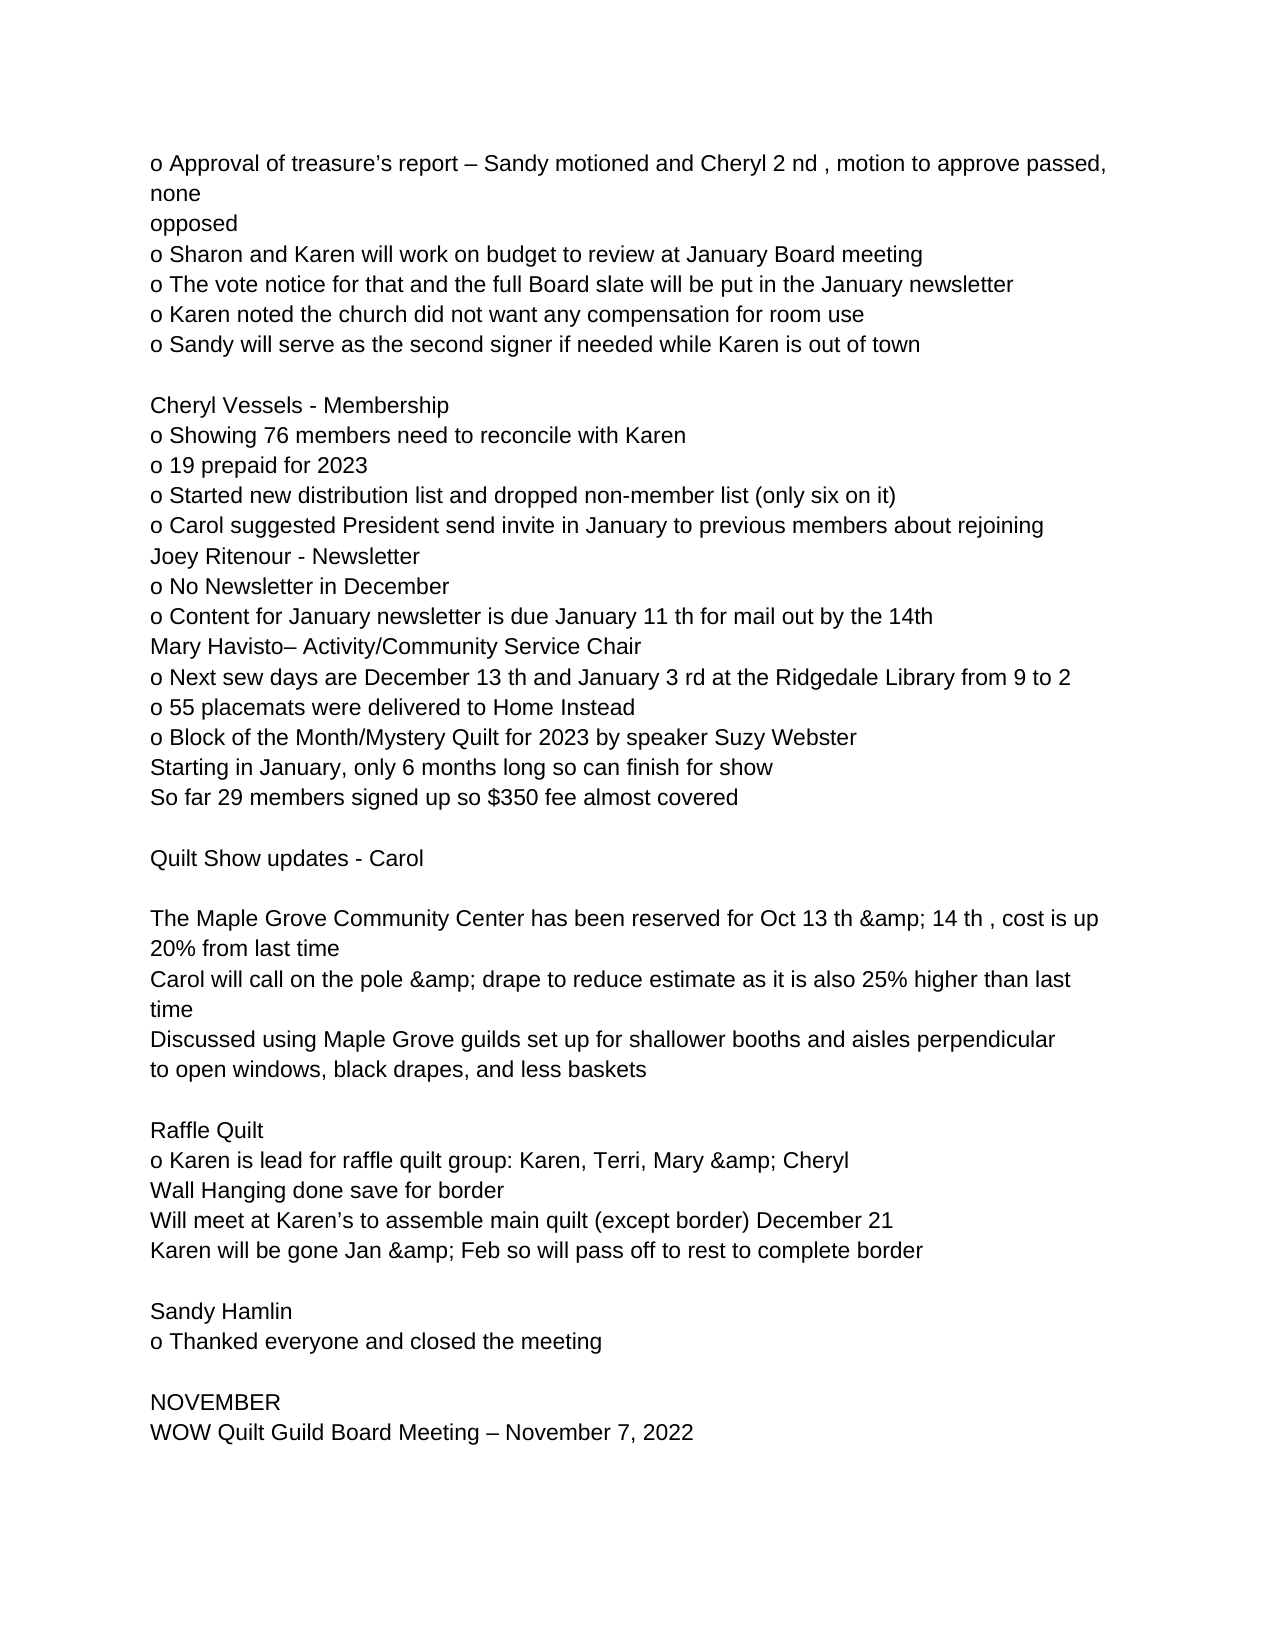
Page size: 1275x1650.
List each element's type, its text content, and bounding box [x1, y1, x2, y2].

text o Content for January newsletter is due January 11 th for mail out by the 14th [150, 603, 1125, 629]
text Carol will call on the pole &amp; drape to reduce estimate as it is also 25% higher than last [150, 966, 1125, 992]
text o No Newsletter in December [150, 573, 1125, 599]
text o The vote notice for that and the full Board slate will be put in the January newsletter [150, 271, 1125, 297]
text o Next sew days are December 13 th and January 3 rd at the Ridgedale Library from 9 to 2 [150, 663, 1125, 690]
text Quilt Show updates - Carol [150, 845, 1125, 871]
text o 55 placemats were delivered to Home Instead [150, 694, 1125, 720]
text o Showing 76 members need to reconcile with Karen [150, 422, 1125, 448]
text Sandy Hamlin [150, 1298, 1125, 1324]
text o Sandy will serve as the second signer if needed while Karen is out of town [150, 331, 1125, 358]
text The Maple Grove Community Center has been reserved for Oct 13 th &amp; 14 th , cost is up [150, 905, 1125, 932]
text Wall Hanging done save for border [150, 1177, 1125, 1203]
text Mary Havisto– Activity/Community Service Chair [150, 633, 1125, 660]
text to open windows, black drapes, and less baskets [150, 1056, 1125, 1083]
text Cheryl Vessels - Membership [150, 392, 1125, 418]
text o Carol suggested President send invite in January to previous members about rejoining [150, 512, 1125, 539]
text Karen will be gone Jan &amp; Feb so will pass off to rest to complete border [150, 1237, 1125, 1264]
text o 19 prepaid for 2023 [150, 452, 1125, 478]
text o Karen noted the church did not want any compensation for room use [150, 301, 1125, 327]
text opposed [150, 210, 1125, 237]
text time [150, 996, 1125, 1022]
text Discussed using Maple Grove guilds set up for shallower booths and aisles perpendicular [150, 1026, 1125, 1052]
text o Block of the Month/Mystery Quilt for 2023 by speaker Suzy Webster [150, 724, 1125, 750]
text Joey Ritenour - Newsletter [150, 543, 1125, 569]
text NOVEMBER [150, 1388, 1125, 1415]
text 20% from last time [150, 935, 1125, 962]
text o Thanked everyone and closed the meeting [150, 1328, 1125, 1354]
text o Sharon and Karen will work on budget to review at January Board meeting [150, 241, 1125, 267]
text o Approval of treasure’s report – Sandy motioned and Cheryl 2 nd , motion to approve passed, none [150, 150, 1125, 207]
text So far 29 members signed up so $350 fee almost covered [150, 784, 1125, 811]
text o Started new distribution list and dropped non-member list (only six on it) [150, 482, 1125, 509]
text Will meet at Karen’s to assemble main quilt (except border) December 21 [150, 1207, 1125, 1234]
text Raffle Quilt [150, 1117, 1125, 1143]
text Starting in January, only 6 months long so can finish for show [150, 754, 1125, 781]
text o Karen is lead for raffle quilt group: Karen, Terri, Mary &amp; Cheryl [150, 1147, 1125, 1173]
text WOW Quilt Guild Board Meeting – November 7, 2022 [150, 1419, 1125, 1445]
